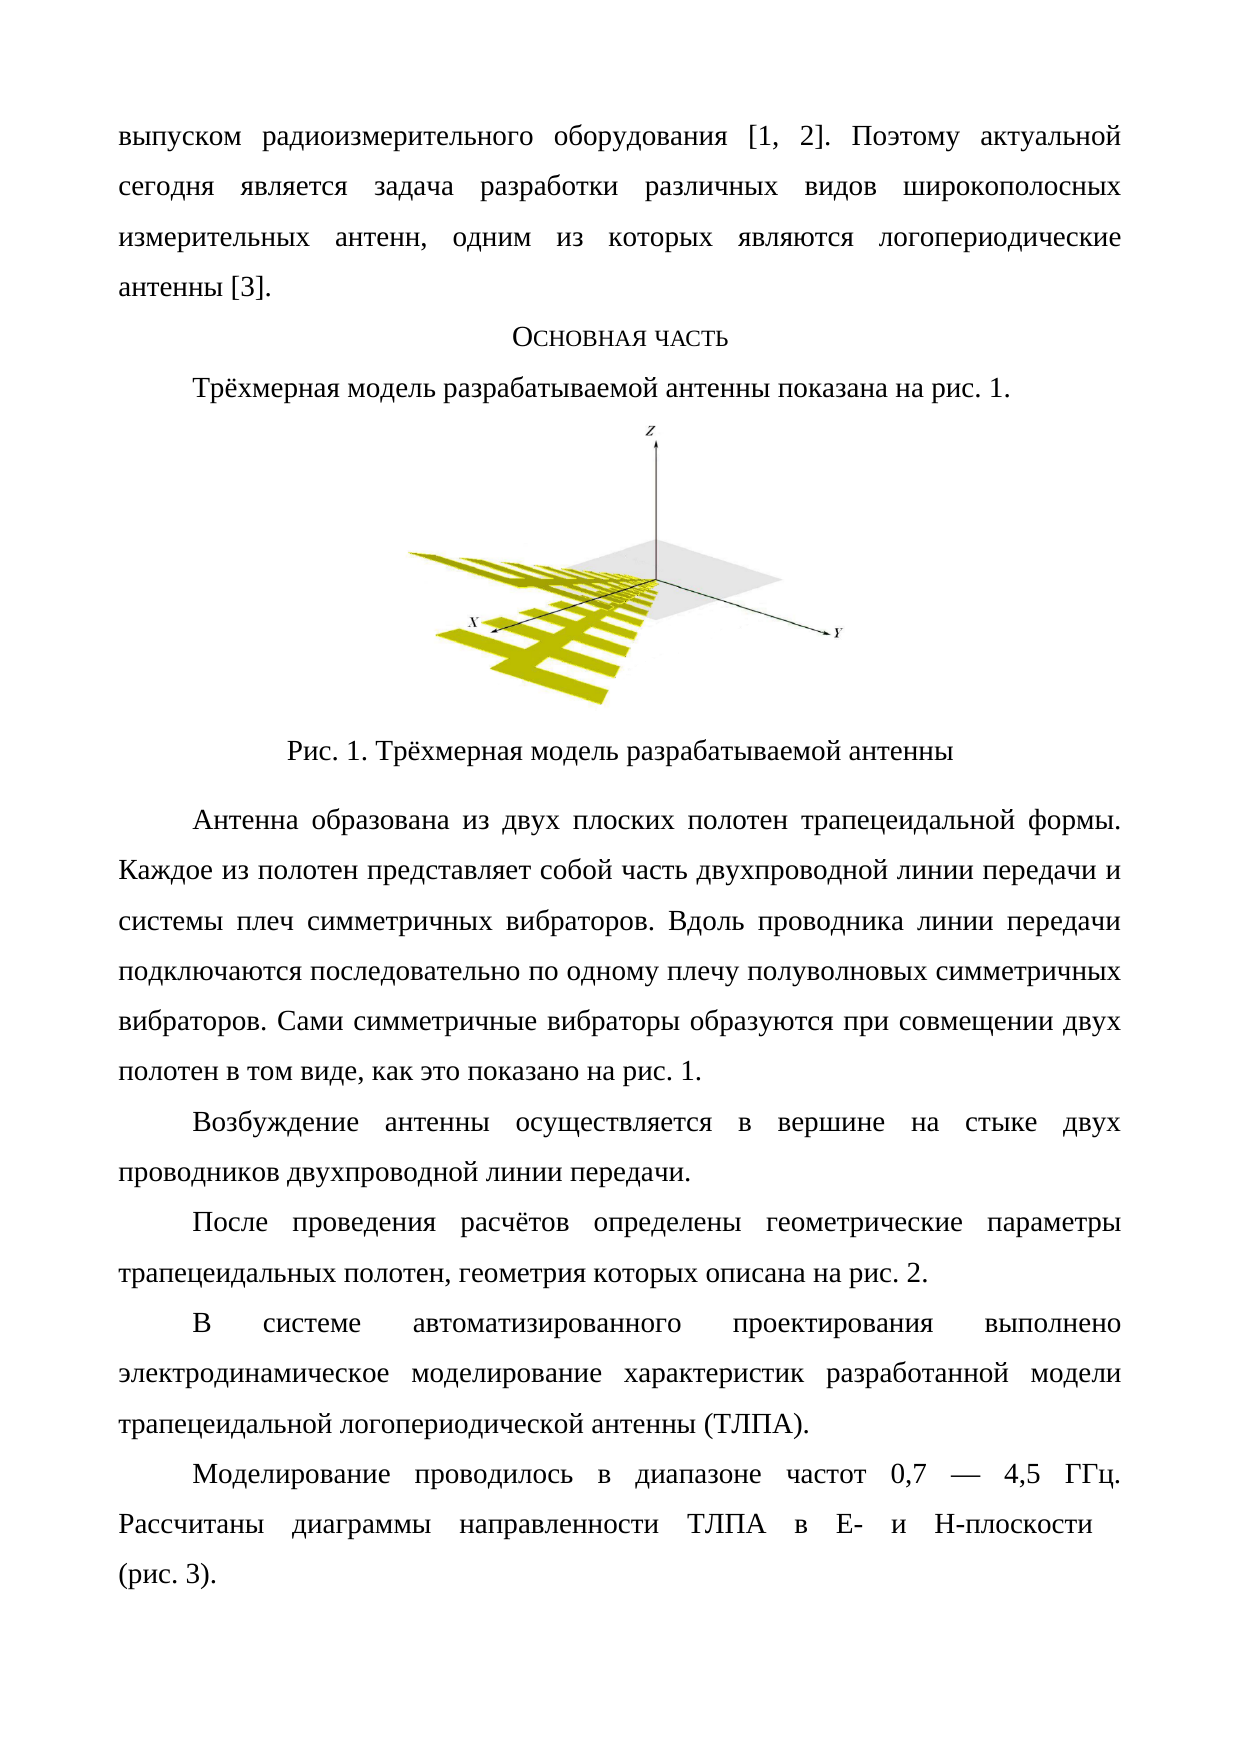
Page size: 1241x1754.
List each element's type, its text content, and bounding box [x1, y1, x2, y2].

text Основная часть [118, 319, 1122, 353]
picture [392, 420, 848, 717]
text Возбуждение антенны осуществляется в вершине на стыке двух проводников двухпроводной линии передачи. [118, 1104, 1122, 1188]
text Трёхмерная модель разрабатываемой антенны показана на рис. 1. [118, 370, 1122, 403]
text Антенна образована из двух плоских полотен трапецеидальной формы. Каждое из полотен представляет собой часть двухпроводной линии передачи и системы плеч симметричных вибраторов. Вдоль проводника линии передачи подключаются последовательно по одному плечу полуволновых симметричных вибраторов. Сами симметричные вибраторы образуются при совмещении двух полотен в том виде, как это показано на рис. 1. [118, 802, 1122, 1087]
text Моделирование проводилось в диапазоне частот 0,7 — 4,5 ГГц. Рассчитаны диаграммы направленности ТЛПА в Е- и Н-плоскости (рис. 3). [118, 1456, 1122, 1590]
text Рис. 1. Трёхмерная модель разрабатываемой антенны [118, 733, 1122, 766]
text После проведения расчётов определены геометрические параметры трапецеидальных полотен, геометрия которых описана на рис. 2. [118, 1204, 1122, 1288]
text В системе автоматизированного проектирования выполнено электродинамическое моделирование характеристик разработанной модели трапецеидальной логопериодической антенны (ТЛПА). [118, 1305, 1122, 1439]
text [118, 118, 1122, 303]
